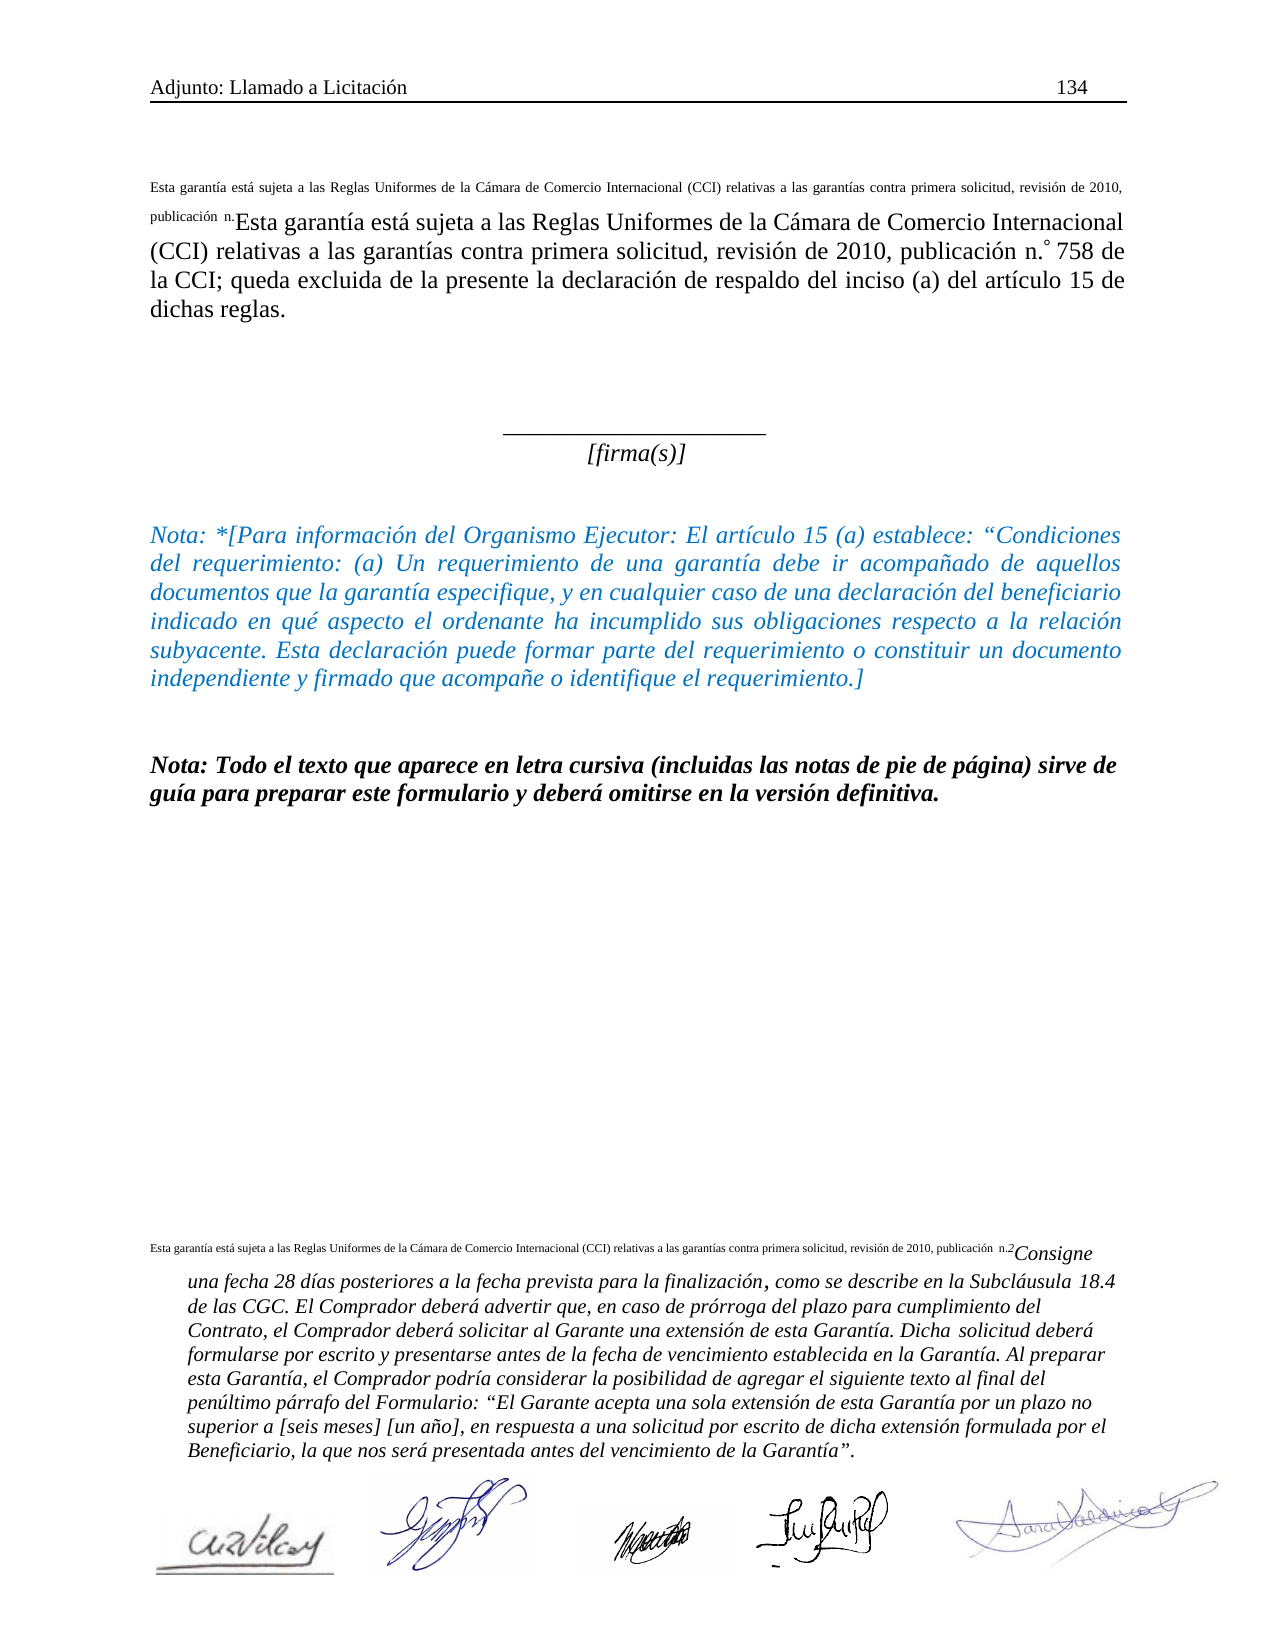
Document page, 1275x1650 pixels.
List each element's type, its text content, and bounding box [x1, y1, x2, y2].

text _____________________ [firma(s)] [150, 409, 1125, 467]
text Esta garantía está sujeta a las Reglas Uniformes de la Cámara de Comercio Internacional (CCI) relativas a las garantías contra primera solicitud, revisión de 2010, publicación n. 758 de la CCI; queda excluida de la presente la declaración de respaldo del inciso (a) del artículo 15 de dichas reglas. [150, 150, 1125, 322]
text Nota: Todo el texto que aparece en letra cursiva (incluidas las notas de pie de página) sirve de guía para preparar este formulario y deberá omitirse en la versión definitiva. [150, 750, 1125, 807]
picture [155, 1513, 334, 1575]
picture [571, 1503, 734, 1575]
picture [955, 1476, 1227, 1571]
text Nota: *[Para información del Organismo Ejecutor: El artículo 15 (a) establece: “Condiciones del requerimiento: (a) Un requerimiento de una garantía debe ir acompañado de aquellos documentos que la garantía especifique, y en cualquier caso de una declaración del beneficiario indicado en qué aspecto el ordenante ha incumplido sus obligaciones respecto a la relación subyacente. Esta declaración puede formar parte del requerimiento o constituir un documento independiente y firmado que acompañe o identifique el requerimiento.] [150, 520, 1125, 692]
